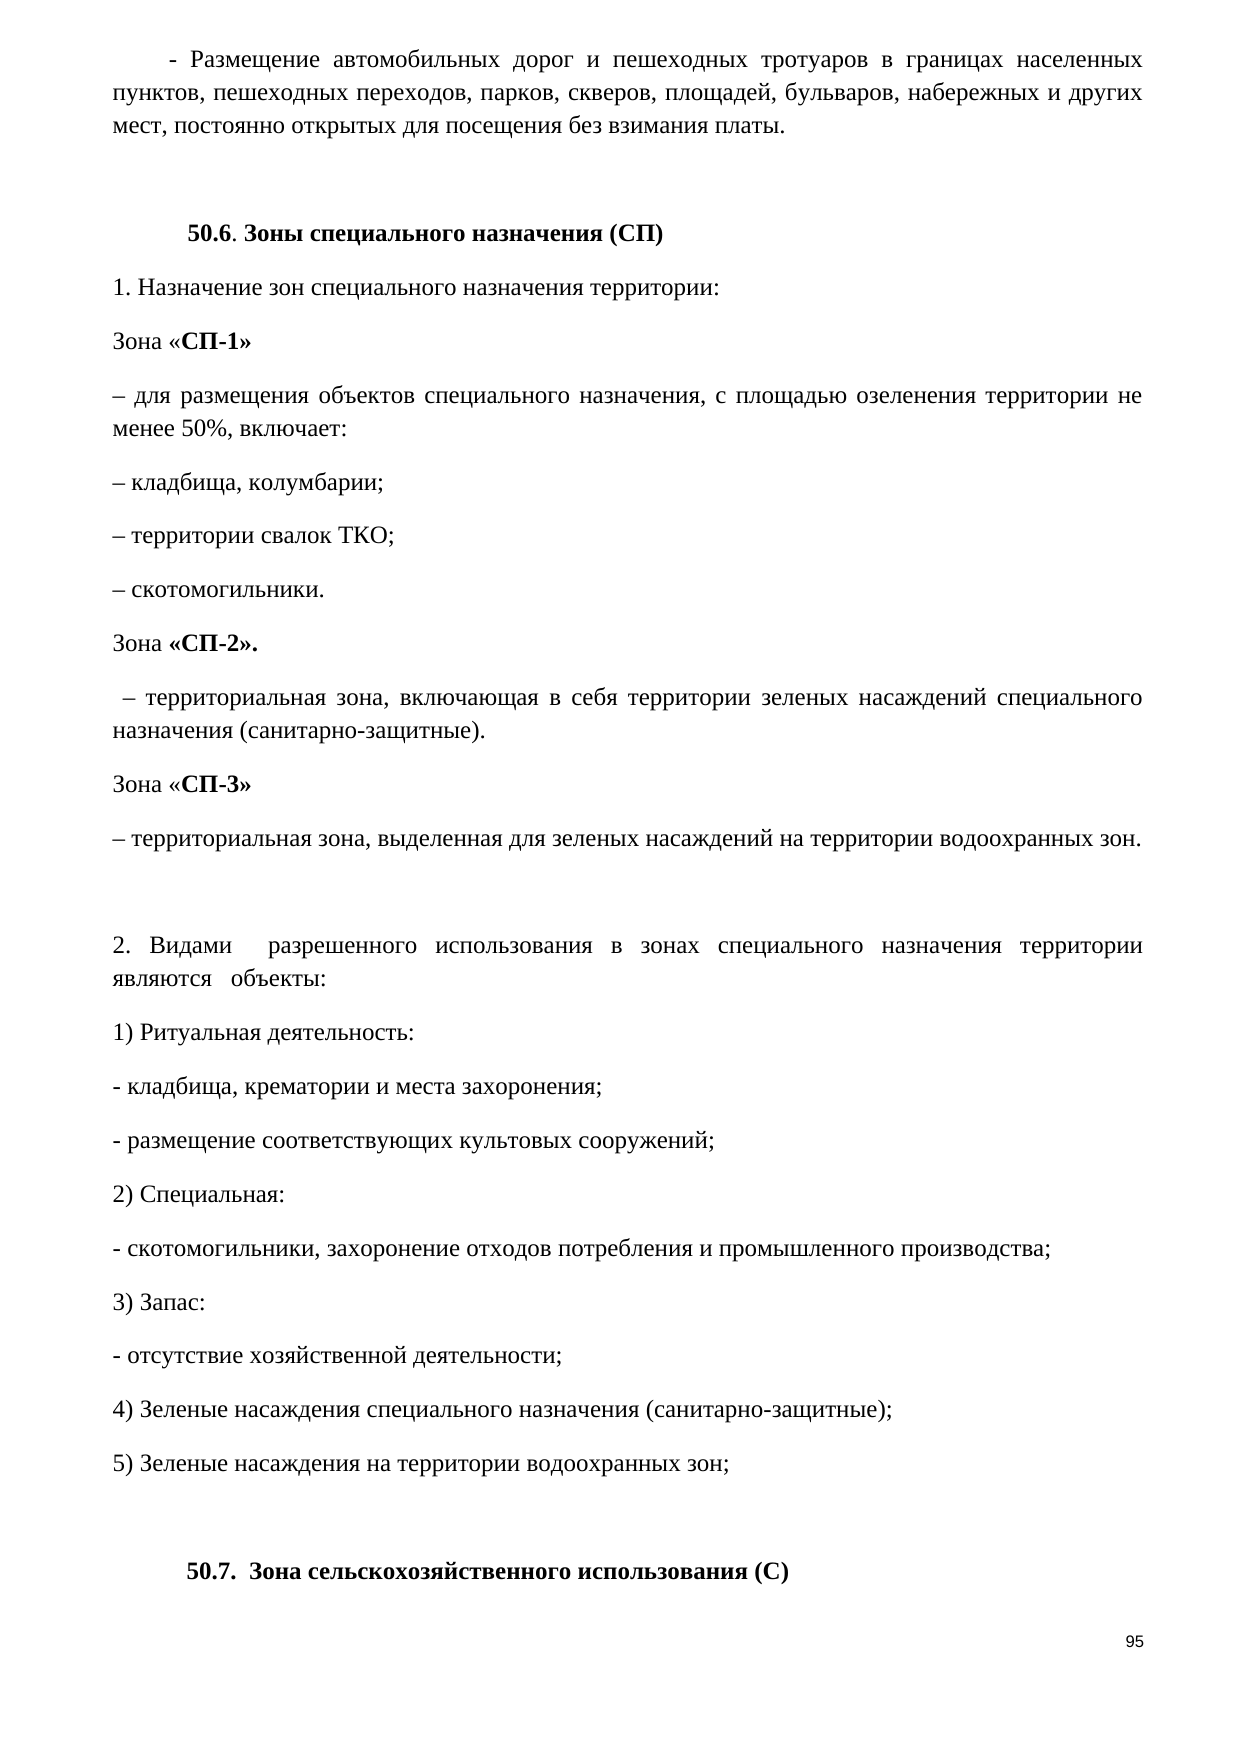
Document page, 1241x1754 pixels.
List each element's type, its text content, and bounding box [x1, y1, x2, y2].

text 1) Ритуальная деятельность: [112, 1017, 1144, 1046]
text 5) Зеленые насаждения на территории водоохранных зон; [112, 1448, 1144, 1477]
text – территориальная зона, выделенная для зеленых насаждений на территории водоохранных зон. [112, 823, 1144, 851]
text – территориальная зона, включающая в себя территории зеленых насаждений специального назначения (санитарно-защитные). [112, 682, 1144, 744]
text - Размещение автомобильных дорог и пешеходных тротуаров в границах населенных пунктов, пешеходных переходов, парков, скверов, площадей, бульваров, набережных и других мест, постоянно открытых для посещения без взимания платы. [112, 44, 1144, 139]
text – территории свалок ТКО; [112, 520, 1144, 549]
text - отсутствие хозяйственной деятельности; [112, 1340, 1144, 1369]
text Зона «СП-3» [112, 769, 1144, 798]
text – скотомогильники. [112, 574, 1144, 603]
text – кладбища, колумбарии; [112, 467, 1144, 495]
text 1. Назначение зон специального назначения территории: [112, 272, 1144, 301]
text 2. Видами разрешенного использования в зонах специального назначения территории являются объекты: [112, 930, 1144, 992]
text 50.7. Зона сельскохозяйственного использования (С) [112, 1556, 1144, 1584]
text Зона «СП-1» [112, 326, 1144, 354]
text - кладбища, крематории и места захоронения; [112, 1071, 1144, 1100]
text – для размещения объектов специального назначения, с площадью озеленения территории не менее 50%, включает: [112, 380, 1144, 441]
text 2) Специальная: [112, 1179, 1144, 1208]
text 4) Зеленые насаждения специального назначения (санитарно-защитные); [112, 1394, 1144, 1423]
text Зона «СП-2». [112, 628, 1144, 657]
text 3) Запас: [112, 1287, 1144, 1315]
text - скотомогильники, захоронение отходов потребления и промышленного производства; [112, 1233, 1144, 1261]
text 50.6. Зоны специального назначения (СП) [112, 218, 1144, 247]
text - размещение соответствующих культовых сооружений; [112, 1125, 1144, 1154]
